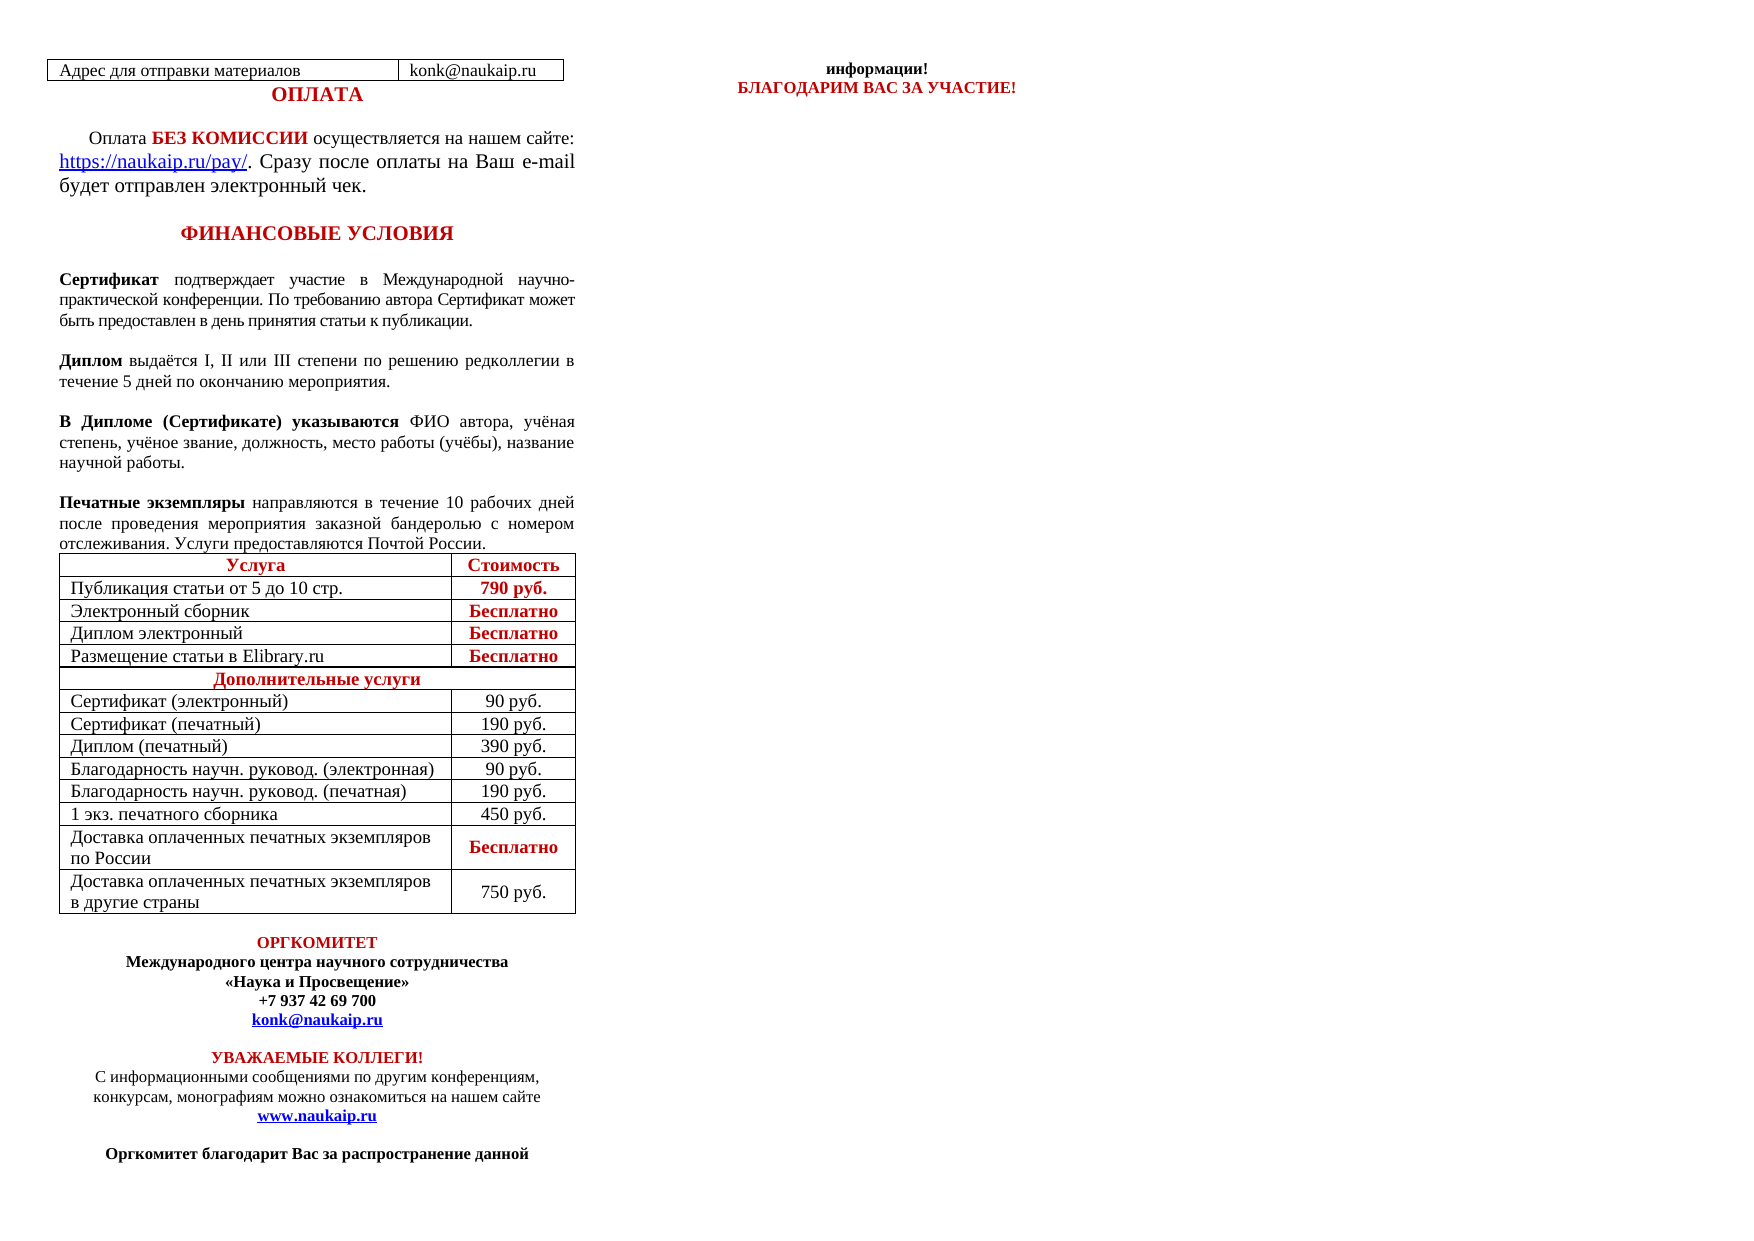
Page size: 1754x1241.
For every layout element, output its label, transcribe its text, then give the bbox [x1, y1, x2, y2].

text В Дипломе (Сертификате) указываются ФИО автора, учёная степень, учёное звание, должность, место работы (учёбы), название научной работы. [59, 411, 575, 472]
text ОПЛАТА [59, 81, 575, 106]
table_cell Бесплатно [452, 600, 575, 621]
table_cell Сертификат (электронный) [60, 690, 451, 712]
text УВАЖАЕМЫЕ КОЛЛЕГИ! [59, 1048, 575, 1067]
table_cell Бесплатно [452, 826, 575, 869]
table_cell Благодарность научн. руковод. (печатная) [60, 780, 451, 802]
table_cell 390 руб. [452, 735, 575, 757]
text ФИНАНСОВЫЕ УСЛОВИЯ [59, 221, 575, 245]
text ОРГКОМИТЕТ [59, 933, 575, 952]
table_cell Благодарность научн. руковод. (электронная) [60, 758, 451, 779]
text Международного центра научного сотрудничества [59, 952, 575, 971]
table_cell Размещение статьи в Elibrary.ru [60, 645, 451, 666]
text Диплом выдаётся I, II или III степени по решению редколлегии в течение 5 дней по окончанию мероприятия. [59, 350, 575, 391]
table_cell Доставка оплаченных печатных экземпляров в другие страны [60, 870, 451, 913]
table_cell Дополнительные услуги [60, 668, 575, 689]
text Оргкомитет благодарит Вас за распространение данной информации! [619, 59, 1135, 78]
table_cell 90 руб. [452, 690, 575, 712]
table_cell Бесплатно [452, 622, 575, 644]
text www.naukaip.ru [59, 1106, 575, 1125]
text БЛАГОДАРИМ ВАС ЗА УЧАСТИЕ! [619, 78, 1135, 97]
table_header Услуга [60, 554, 451, 576]
text Оргкомитет благодарит Вас за распространение данной информации! [59, 1144, 575, 1163]
table_cell 190 руб. [452, 780, 575, 802]
table_cell Диплом электронный [60, 622, 451, 644]
text Оплата БЕЗ КОМИССИИ осуществляется на нашем сайте: https://naukaip.ru/pay/. Сразу после оплаты на Ваш e-mail будет отправлен электронный чек. [59, 127, 575, 197]
table_cell 1 экз. печатного сборника [60, 803, 451, 824]
table_cell Публикация статьи от 5 до 10 стр. [60, 577, 451, 598]
table_cell 450 руб. [452, 803, 575, 824]
table_cell Шифр конференции Адрес для отправки материалов [48, 60, 398, 80]
text «Наука и Просвещение» [59, 971, 575, 991]
text С информационными сообщениями по другим конференциям, конкурсам, монографиям можно ознакомиться на нашем сайте [59, 1067, 575, 1106]
table_cell konk@naukaip.ru [399, 60, 563, 80]
table_cell Сертификат (печатный) [60, 713, 451, 734]
text +7 937 42 69 700 [59, 991, 575, 1010]
table_cell 790 руб. [452, 577, 575, 598]
text konk@naukaip.ru [59, 1010, 575, 1029]
table_cell Электронный сборник [60, 600, 451, 621]
table_header Стоимость [452, 554, 575, 576]
text Сертификат подтверждает участие в Международной научно-практической конференции. По требованию автора Сертификат может быть предоставлен в день принятия статьи к публикации. [59, 269, 575, 330]
table_cell Бесплатно [452, 645, 575, 666]
table_cell 90 руб. [452, 758, 575, 779]
table_cell Доставка оплаченных печатных экземпляров по России [60, 826, 451, 869]
table_cell Диплом (печатный) [60, 735, 451, 757]
table_cell 750 руб. [452, 870, 575, 913]
table_cell 190 руб. [452, 713, 575, 734]
text Печатные экземпляры направляются в течение 10 рабочих дней после проведения мероприятия заказной бандеролью с номером отслеживания. Услуги предоставляются Почтой России. [59, 492, 575, 553]
